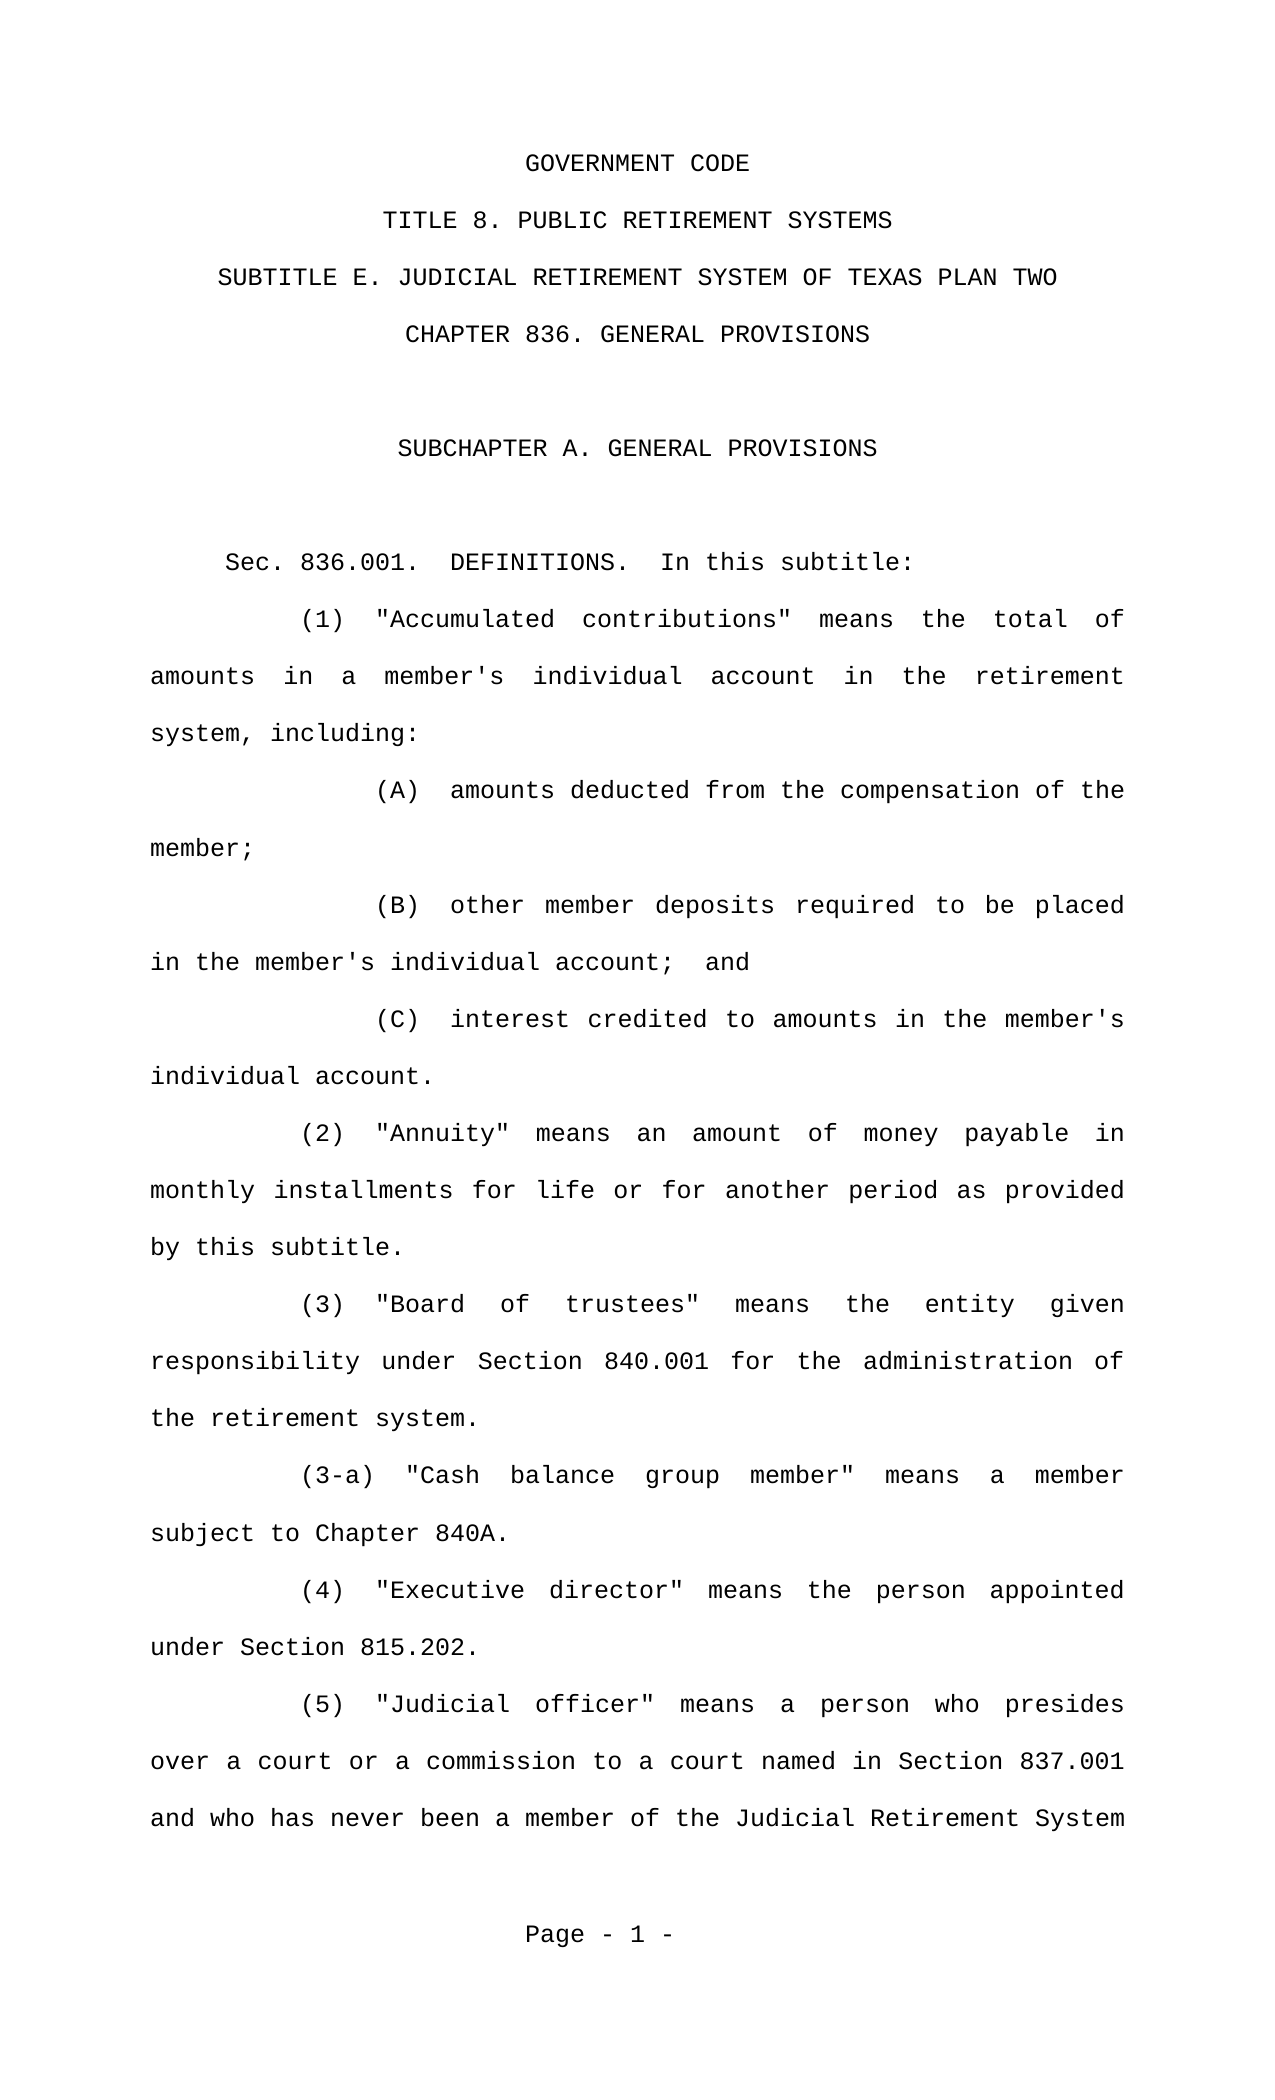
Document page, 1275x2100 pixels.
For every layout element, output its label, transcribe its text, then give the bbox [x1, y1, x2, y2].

text CHAPTER 836. GENERAL PROVISIONS [150, 321, 1125, 350]
text SUBCHAPTER A. GENERAL PROVISIONS [150, 435, 1125, 464]
text (B) other member deposits required to be placed in the member's individual account; and [150, 892, 1125, 978]
text Sec. 836.001. DEFINITIONS. In this subtitle: [150, 549, 1125, 578]
text (2) "Annuity" means an amount of money payable in monthly installments for life or for another period as provided by this subtitle. [150, 1120, 1125, 1263]
text (3) "Board of trustees" means the entity given responsibility under Section 840.001 for the administration of the retirement system. [150, 1292, 1125, 1434]
text GOVERNMENT CODE [150, 150, 1125, 178]
text (4) "Executive director" means the person appointed under Section 815.202. [150, 1577, 1125, 1663]
text (3-a) "Cash balance group member" means a member subject to Chapter 840A. [150, 1463, 1125, 1548]
text (C) interest credited to amounts in the member's individual account. [150, 1006, 1125, 1092]
text (1) "Accumulated contributions" means the total of amounts in a member's individual account in the retirement system, including: [150, 607, 1125, 749]
text TITLE 8. PUBLIC RETIREMENT SYSTEMS [150, 207, 1125, 236]
text (A) amounts deducted from the compensation of the member; [150, 778, 1125, 863]
text SUBTITLE E. JUDICIAL RETIREMENT SYSTEM OF TEXAS PLAN TWO [150, 264, 1125, 293]
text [150, 1691, 1125, 1834]
